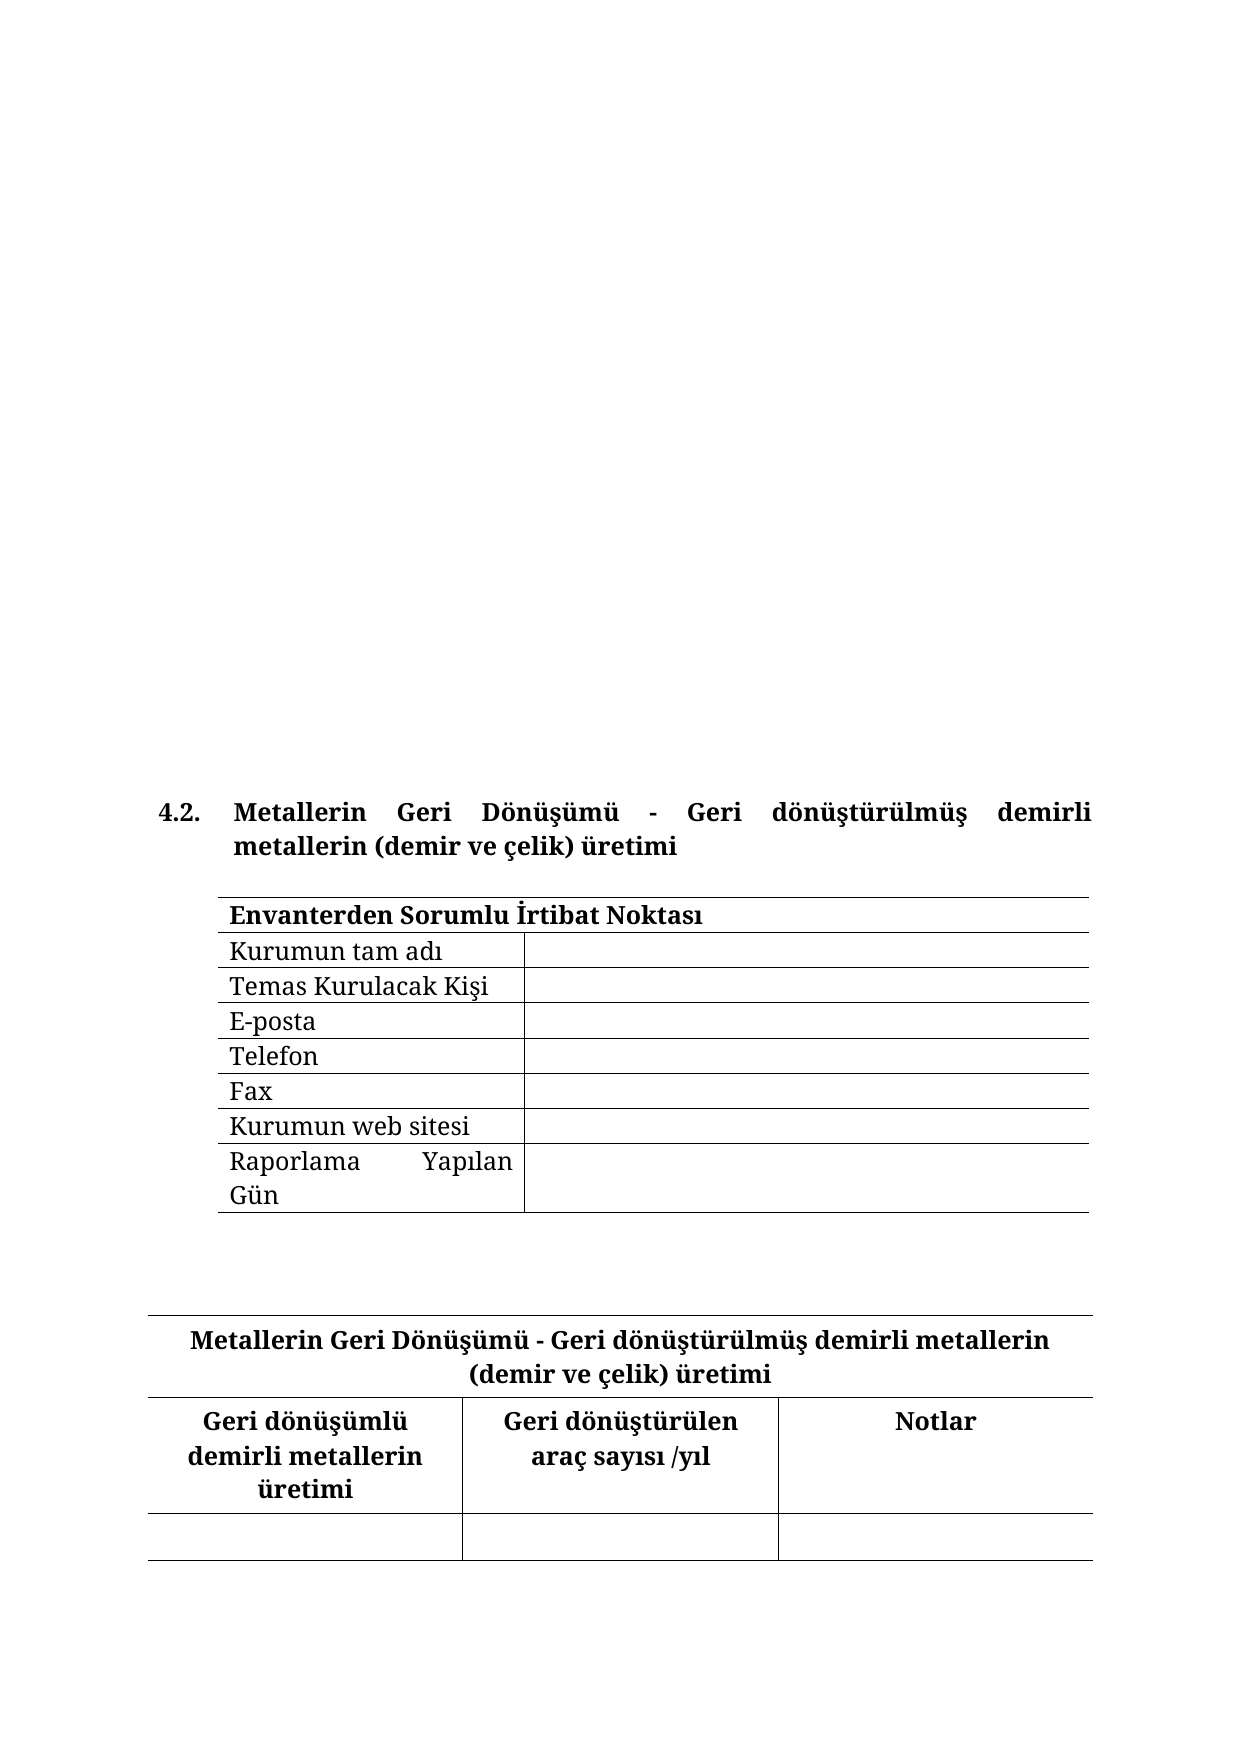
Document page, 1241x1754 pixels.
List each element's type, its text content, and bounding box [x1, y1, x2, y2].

table_cell Kurumun tam adı [218, 933, 524, 967]
table_header Envanterden Sorumlu İrtibat Noktası [218, 898, 1089, 932]
table_cell [525, 1003, 1089, 1037]
table_cell [525, 1144, 1089, 1212]
table_cell Telefon [218, 1039, 524, 1072]
table_cell [148, 1514, 462, 1560]
table_cell Kurumun web sitesi [218, 1109, 524, 1143]
list Metallerin Geri Dönüşümü - Geri dönüştürülmüş demirli metallerin (demir ve çelik) üretimi [158, 795, 1093, 863]
table_cell [525, 968, 1089, 1002]
table_cell [525, 1109, 1089, 1143]
table_cell Fax [218, 1074, 524, 1108]
table_header Metallerin Geri Dönüşümü - Geri dönüştürülmüş demirli metallerin (demir ve çelik) üretimi [148, 1316, 1093, 1397]
table_cell Raporlama Yapılan Gün [218, 1144, 524, 1212]
table_cell Geri dönüşümlü demirli metallerin üretimi [148, 1398, 462, 1512]
table_cell [779, 1514, 1093, 1560]
table_cell [525, 1074, 1089, 1108]
table_cell E-posta [218, 1003, 524, 1037]
table_cell Temas Kurulacak Kişi [218, 968, 524, 1002]
table_cell [525, 933, 1089, 967]
table_cell [463, 1514, 778, 1560]
table_cell Geri dönüştürülen araç sayısı /yıl [463, 1398, 778, 1512]
table_cell [525, 1039, 1089, 1072]
table_cell Notlar [779, 1398, 1093, 1512]
